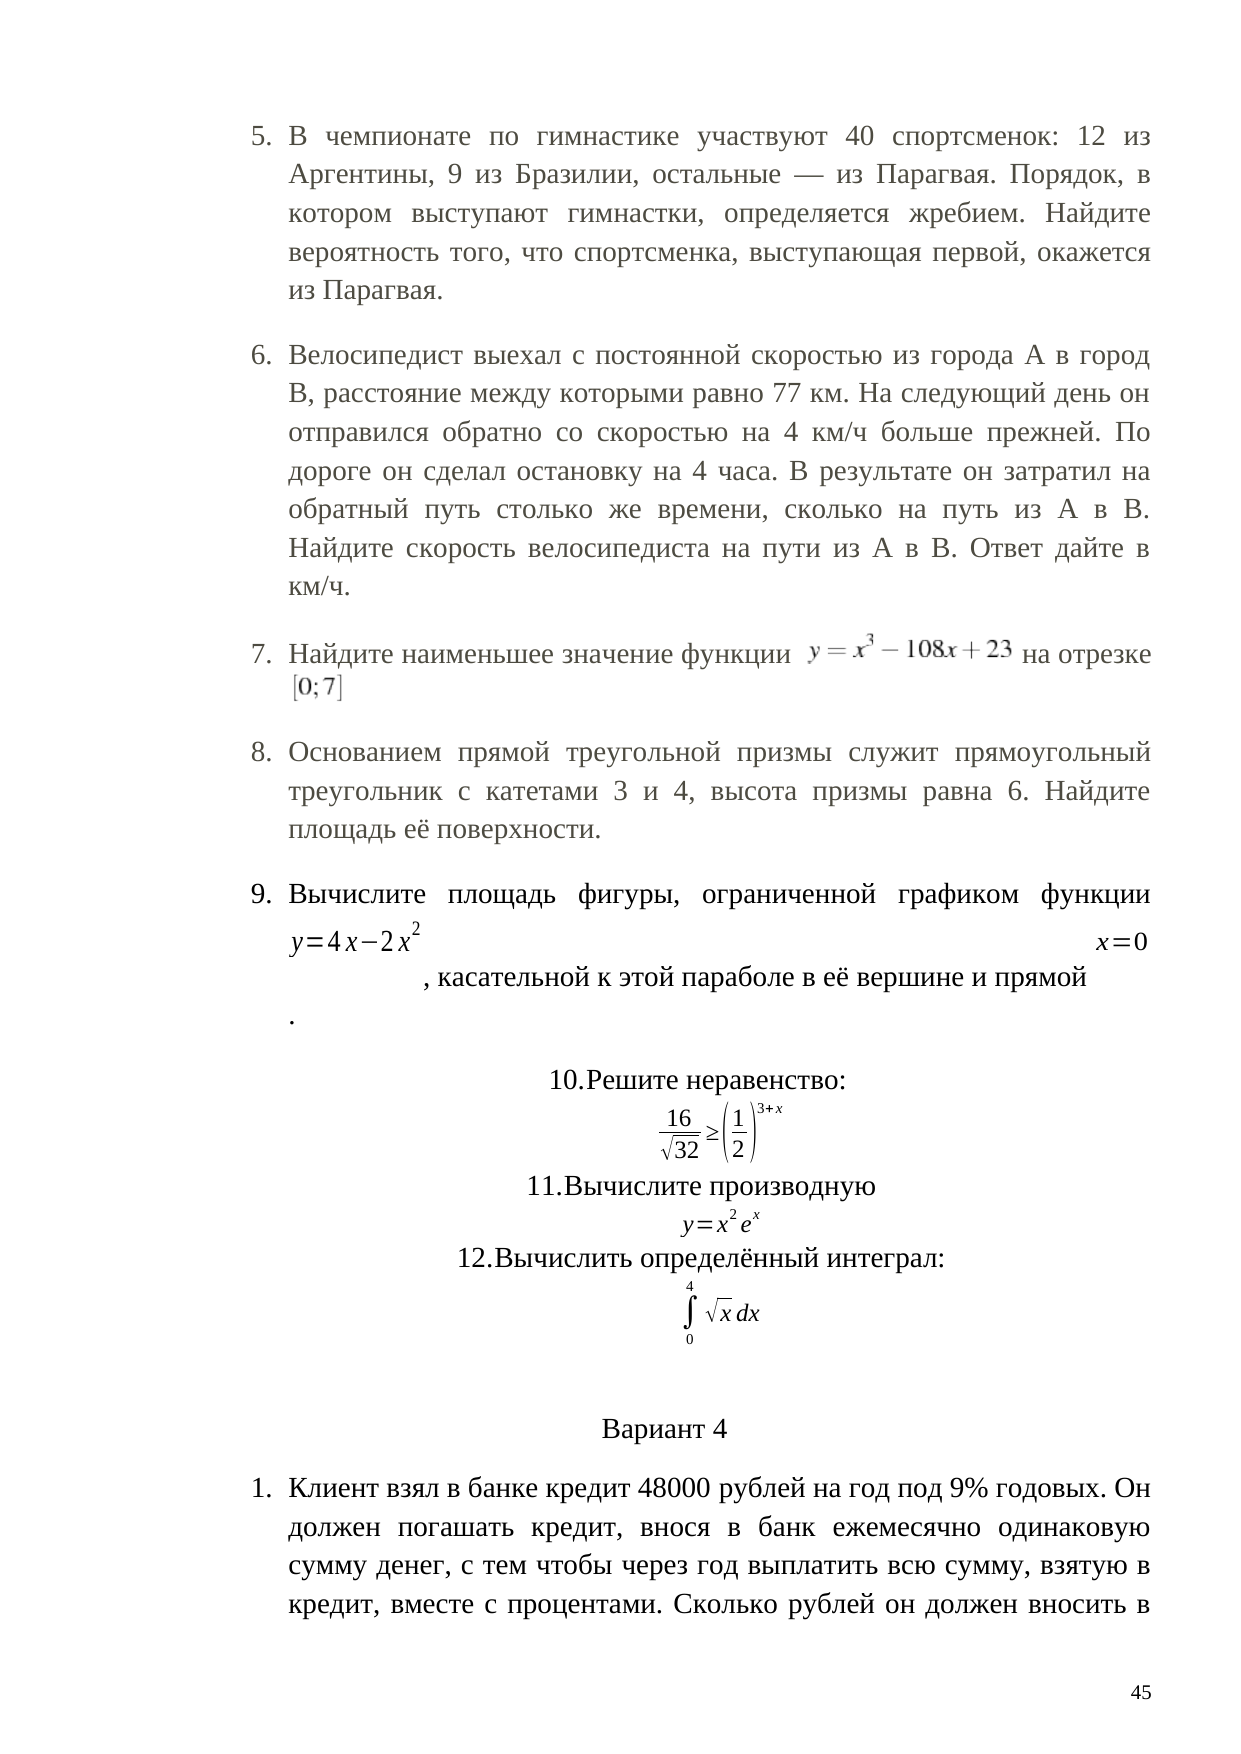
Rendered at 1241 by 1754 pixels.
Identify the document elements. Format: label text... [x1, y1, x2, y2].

text Вариант 4 [177, 1411, 1152, 1444]
picture [288, 673, 345, 703]
list Решите неравенство: [251, 1062, 1152, 1165]
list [251, 1470, 1152, 1619]
list Основанием прямой треугольной призмы служит прямоугольный треугольник с катетами 3 и 4, высота призмы равна 6. Найдите площадь её поверхности. [251, 734, 1152, 872]
list Вычислите производную [251, 1168, 1152, 1237]
list Велосипедист выехал с постоянной скоростью из города А в город В, расстояние между которыми равно 77 км. На следующий день он отправился обратно со скоростью на 4 км/ч больше прежней. По дороге он сделал остановку на 4 часа. В результате он затратил на обратный путь столько же времени, сколько на путь из А в В. Найдите скорость велосипедиста на пути из А в В. Ответ дайте в км/ч. [251, 337, 1152, 629]
picture [806, 632, 1015, 664]
list Вычислите площадь фигуры, ограниченной графиком функции , касательной к этой параболе в её вершине и прямой . [251, 876, 1152, 1059]
list Найдите наименьшее значение функции на отрезке [251, 633, 1152, 731]
list Вычислить определённый интеграл: [251, 1240, 1152, 1348]
list В чемпионате по гимнастике участвуют 40 спортсменок: 12 из Аргентины, 9 из Бразилии, остальные — из Парагвая. Порядок, в котором выступают гимнастки, определяется жребием. Найдите вероятность того, что спортсменка, выступающая первой, окажется из Парагвая. [251, 118, 1152, 333]
